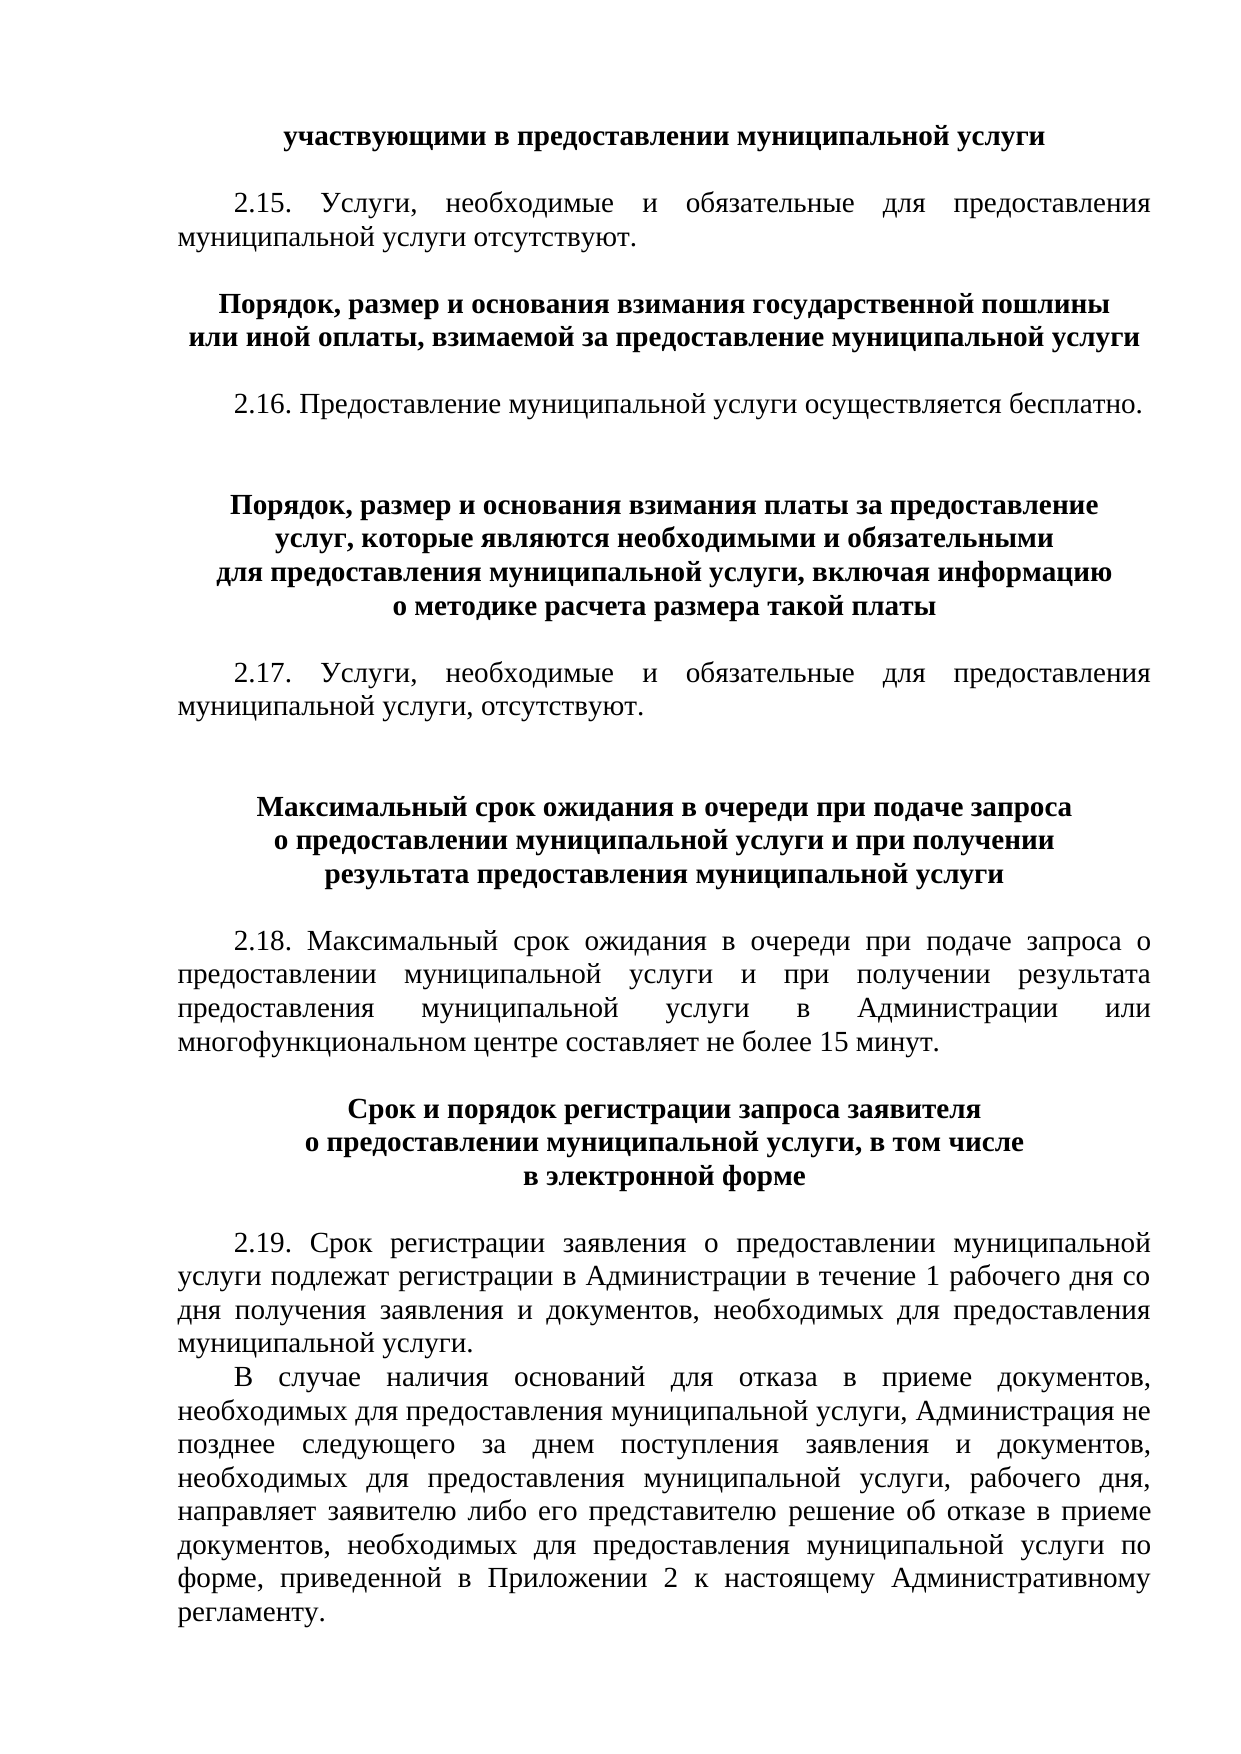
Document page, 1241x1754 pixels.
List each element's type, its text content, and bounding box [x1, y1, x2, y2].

title Срок и порядок регистрации запроса заявителя [177, 1091, 1152, 1124]
text 2.16. Предоставление муниципальной услуги осуществляется бесплатно. [177, 386, 1152, 420]
text 2.18. Максимальный срок ожидания в очереди при подаче запроса о предоставлении муниципальной услуги и при получении результата предоставления муниципальной услуги в Администрации или многофункциональном центре составляет не более 15 минут. [177, 923, 1152, 1057]
title Максимальный срок ожидания в очереди при подаче запроса [177, 789, 1152, 822]
title для предоставления муниципальной услуги, включая информацию [177, 554, 1152, 588]
title о предоставлении муниципальной услуги, в том числе [177, 1124, 1152, 1158]
title Порядок, размер и основания взимания платы за предоставление [177, 487, 1152, 521]
title Порядок, размер и основания взимания государственной пошлины [177, 286, 1152, 319]
text 2.17. Услуги, необходимые и обязательные для предоставления муниципальной услуги, отсутствуют. [177, 655, 1152, 722]
text 2.15. Услуги, необходимые и обязательные для предоставления муниципальной услуги отсутствуют. [177, 185, 1152, 252]
title о методике расчета размера такой платы [177, 588, 1152, 621]
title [177, 118, 1152, 152]
title результата предоставления муниципальной услуги [177, 856, 1152, 889]
title о предоставлении муниципальной услуги и при получении [177, 822, 1152, 856]
title или иной оплаты, взимаемой за предоставление муниципальной услуги [177, 319, 1152, 353]
title в электронной форме [177, 1158, 1152, 1191]
title услуг, которые являются необходимыми и обязательными [177, 521, 1152, 554]
text В случае наличия оснований для отказа в приеме документов, необходимых для предоставления муниципальной услуги, Администрация не позднее следующего за днем поступления заявления и документов, необходимых для предоставления муниципальной услуги, рабочего дня, направляет заявителю либо его представителю решение об отказе в приеме документов, необходимых для предоставления муниципальной услуги по форме, приведенной в Приложении 2 к настоящему Административному регламенту. [177, 1359, 1152, 1627]
text 2.19. Срок регистрации заявления о предоставлении муниципальной услуги подлежат регистрации в Администрации в течение 1 рабочего дня со дня получения заявления и документов, необходимых для предоставления муниципальной услуги. [177, 1225, 1152, 1359]
